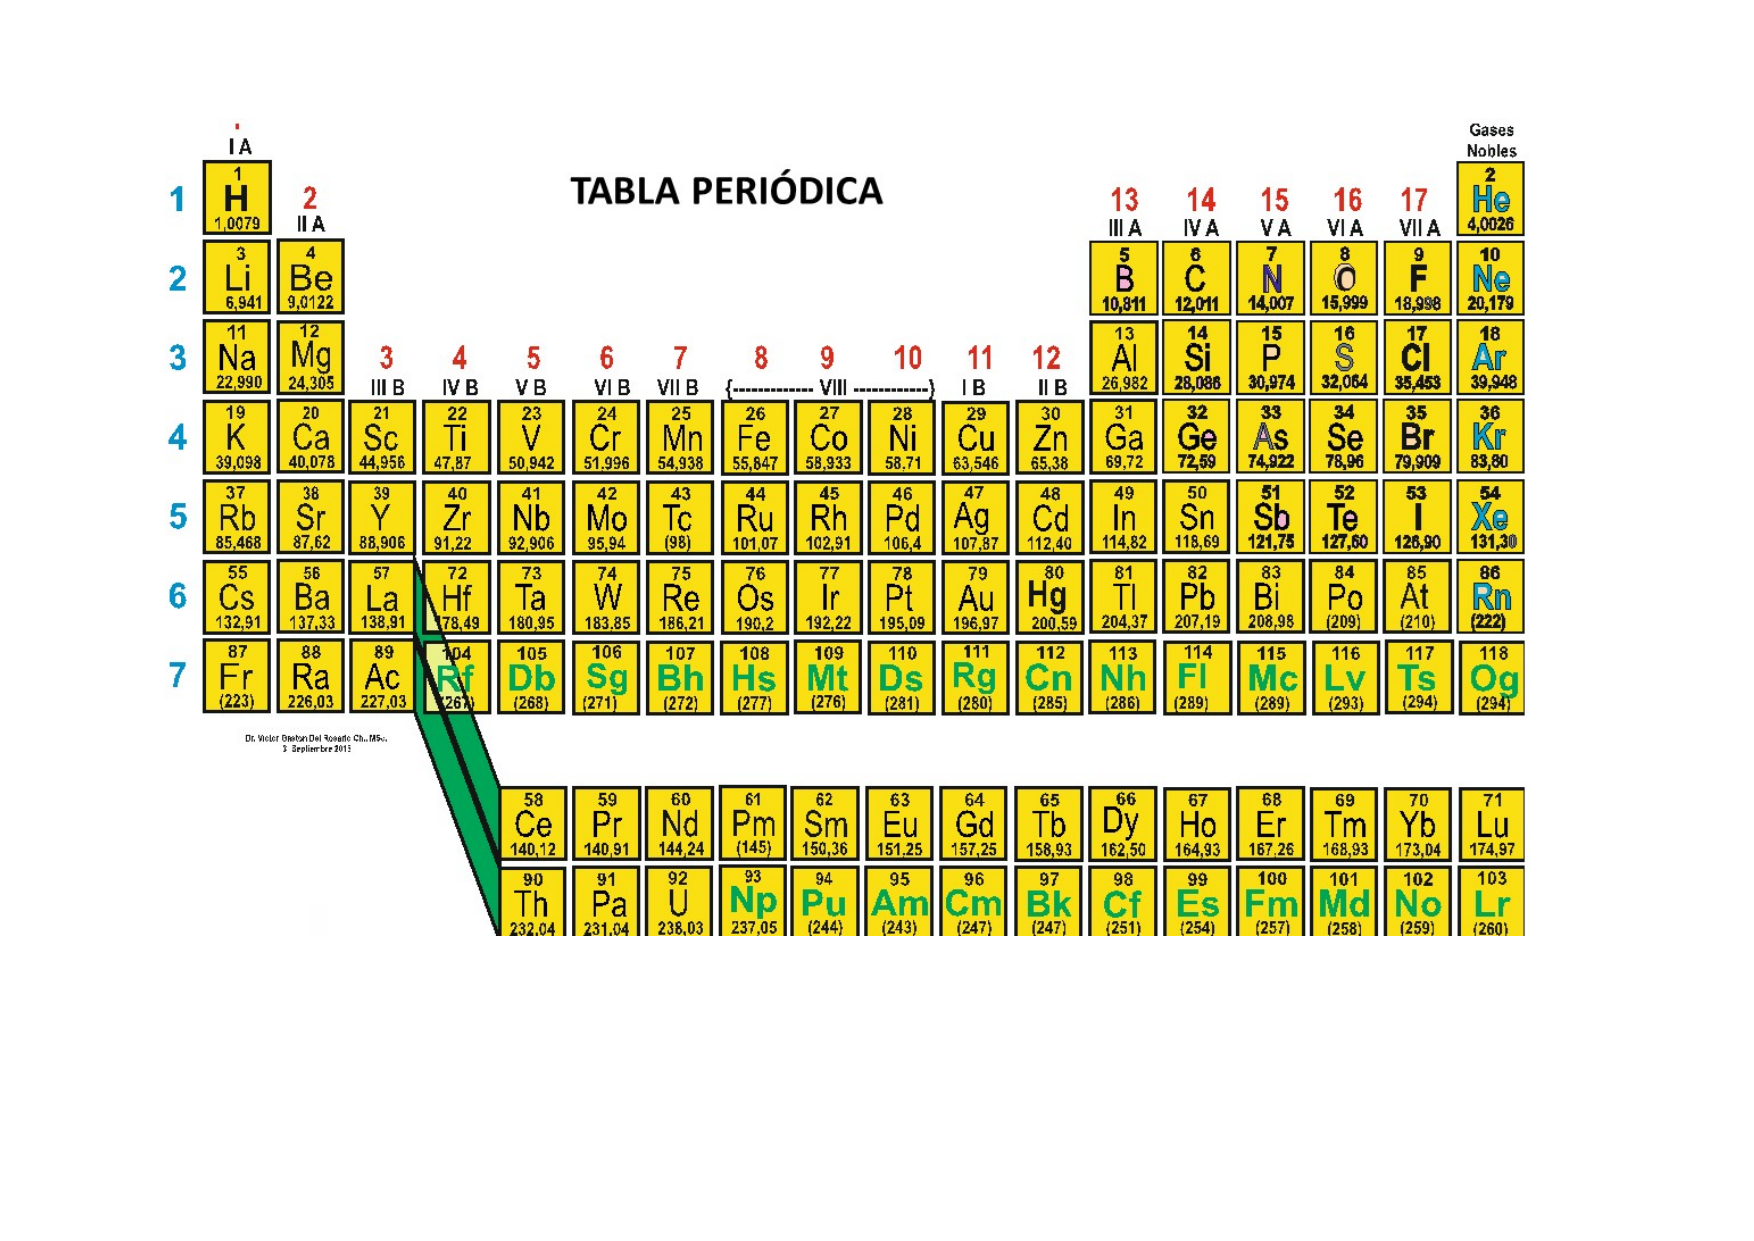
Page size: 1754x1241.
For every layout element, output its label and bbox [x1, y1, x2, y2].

picture [147, 118, 1602, 936]
